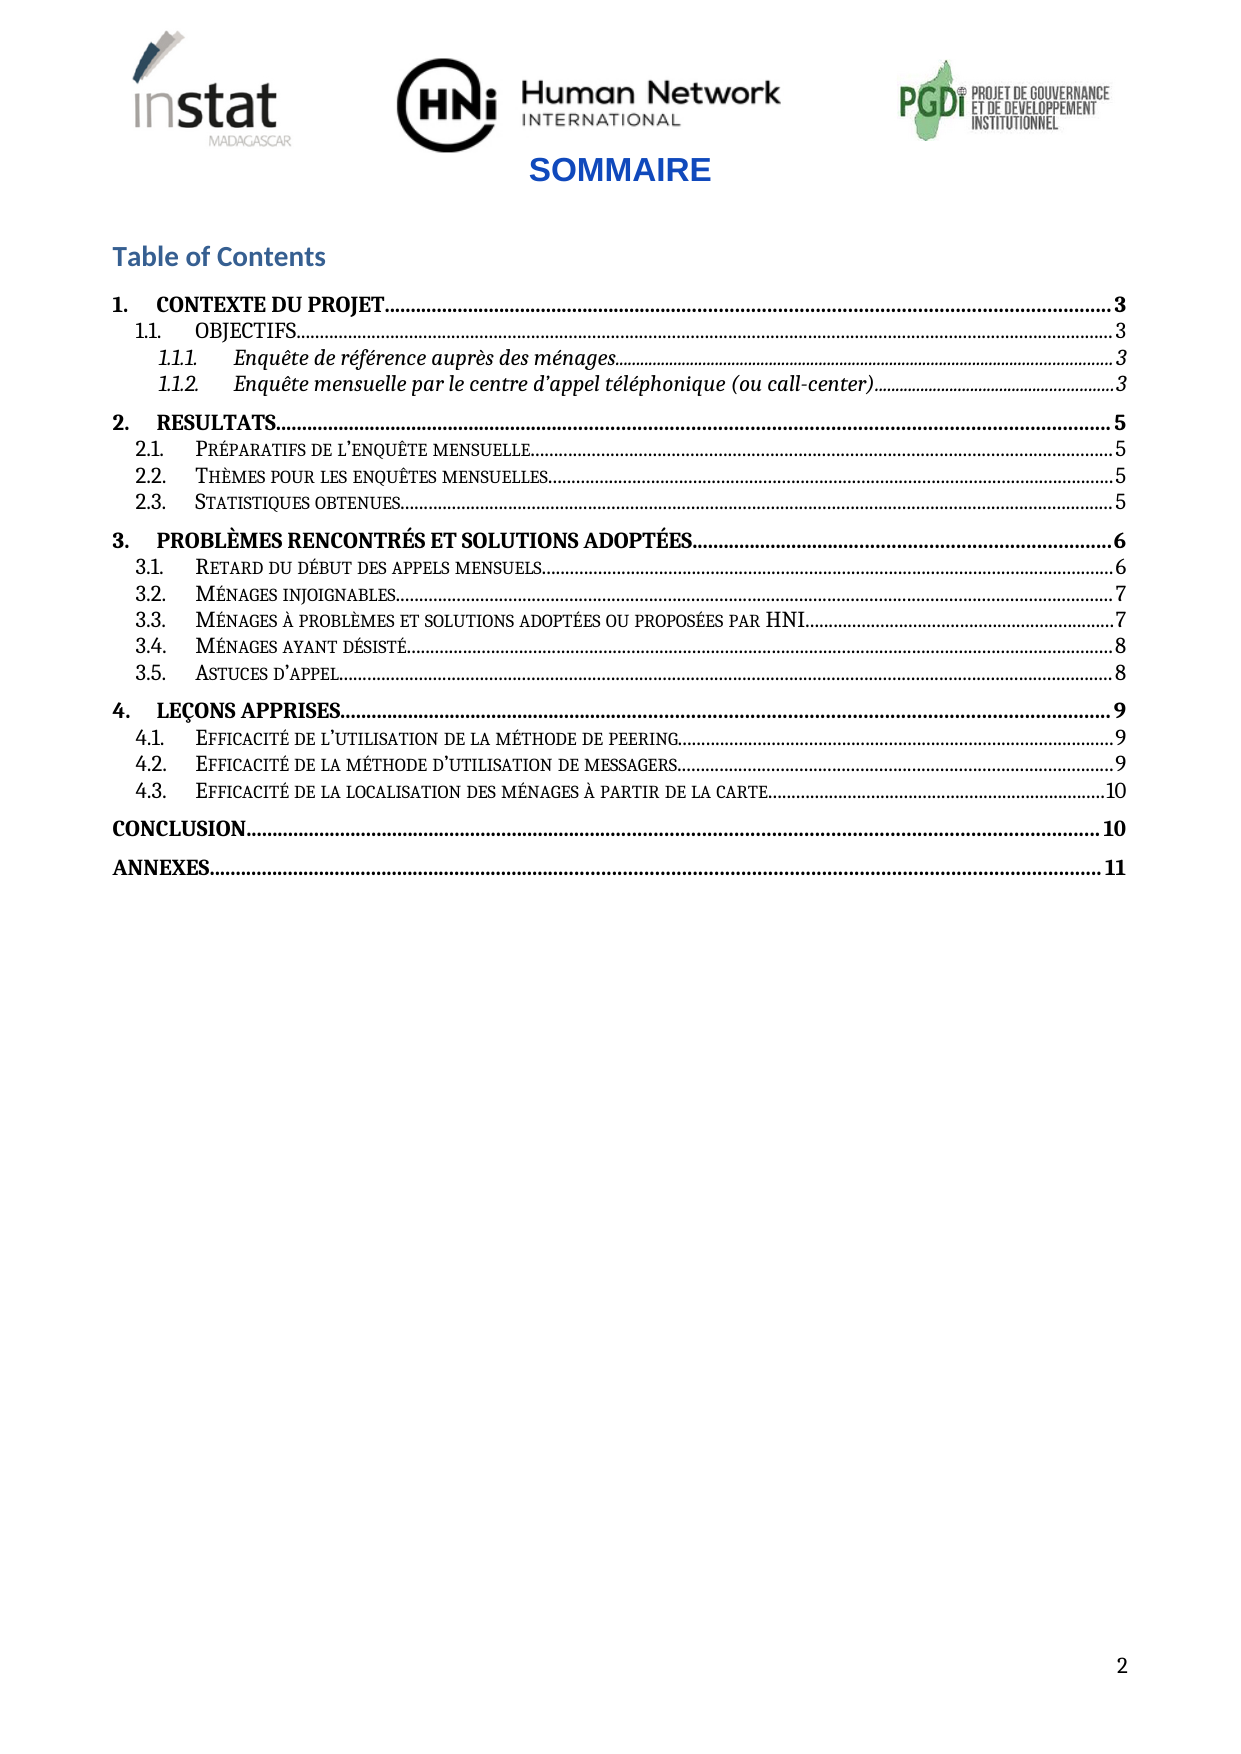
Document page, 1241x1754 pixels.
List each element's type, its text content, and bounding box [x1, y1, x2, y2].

picture [881, 56, 1124, 141]
picture [131, 27, 296, 150]
picture [393, 56, 784, 150]
text SOMMAIRE [112, 150, 1128, 188]
